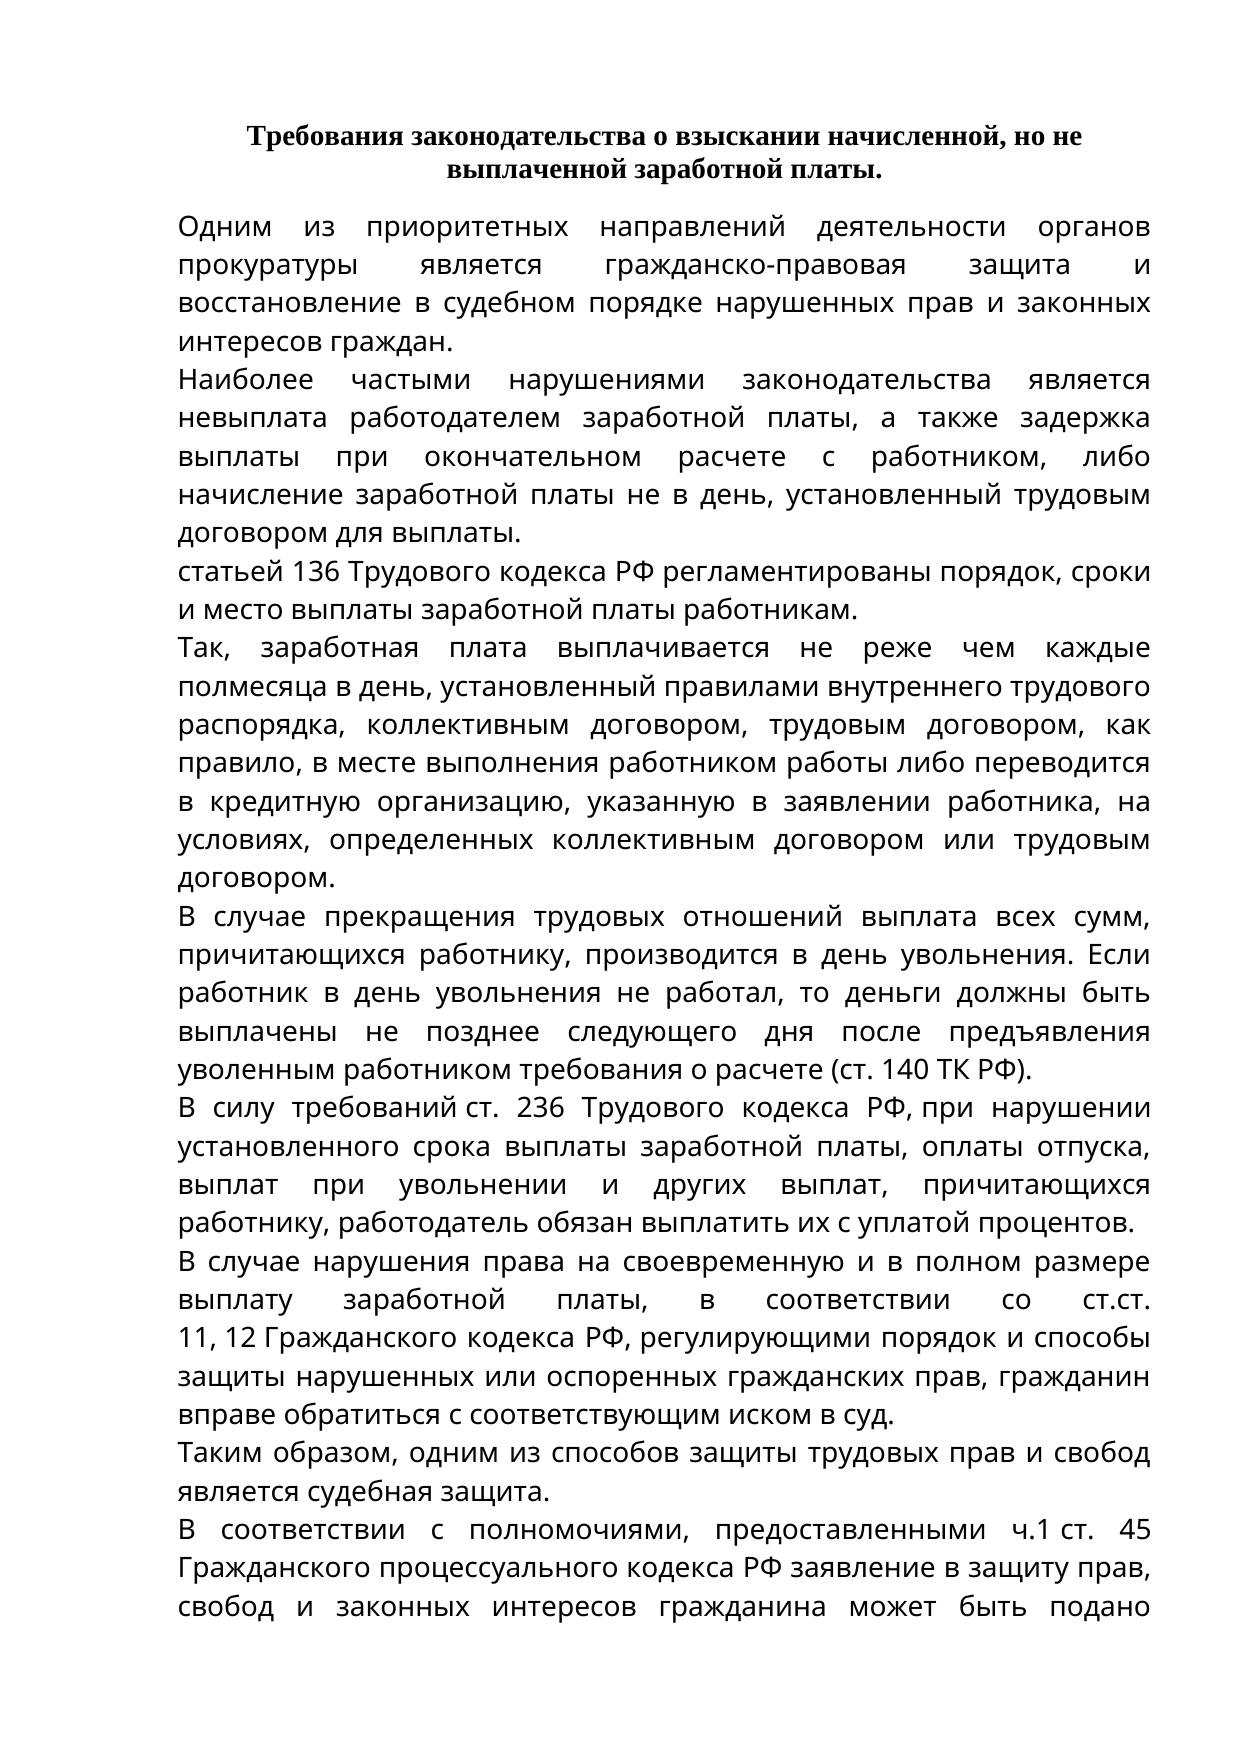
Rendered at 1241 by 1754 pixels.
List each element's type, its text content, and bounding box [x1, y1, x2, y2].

text Требования законодательства о взыскании начисленной, но не выплаченной заработной платы. [177, 118, 1152, 185]
text Наиболее частыми нарушениями законодательства является невыплата работодателем заработной платы, а также задержка выплаты при окончательном расчете с работником, либо начисление заработной платы не в день, установленный трудовым договором для выплаты. [177, 359, 1152, 551]
text Так, заработная плата выплачивается не реже чем каждые полмесяца в день, установленный правилами внутреннего трудового распорядка, коллективным договором, трудовым договором, как правило, в месте выполнения работником работы либо переводится в кредитную организацию, указанную в заявлении работника, на условиях, определенных коллективным договором или трудовым договором. [177, 628, 1152, 896]
text В случае прекращения трудовых отношений выплата всех сумм, причитающихся работнику, производится в день увольнения. Если работник в день увольнения не работал, то деньги должны быть выплачены не позднее следующего дня после предъявления уволенным работником требования о расчете (ст. 140 ТК РФ). [177, 896, 1152, 1088]
text Таким образом, одним из способов защиты трудовых прав и свобод является судебная защита. [177, 1433, 1152, 1509]
text статьей 136 Трудового кодекса РФ регламентированы порядок, сроки и место выплаты заработной платы работникам. [177, 551, 1152, 628]
text В силу требований ст. 236 Трудового кодекса РФ, при нарушении установленного срока выплаты заработной платы, оплаты отпуска, выплат при увольнении и других выплат, причитающихся работнику, работодатель обязан выплатить их с уплатой процентов. [177, 1088, 1152, 1241]
text В случае нарушения права на своевременную и в полном размере выплату заработной платы, в соответствии со ст.ст. 11, 12 Гражданского кодекса РФ, регулирующими порядок и способы защиты нарушенных или оспоренных гражданских прав, гражданин вправе обратиться с соответствующим иском в суд. [177, 1241, 1152, 1433]
text Одним из приоритетных направлений деятельности органов прокуратуры является гражданско-правовая защита и восстановление в судебном порядке нарушенных прав и законных интересов граждан. [177, 206, 1152, 359]
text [177, 1509, 1152, 1624]
